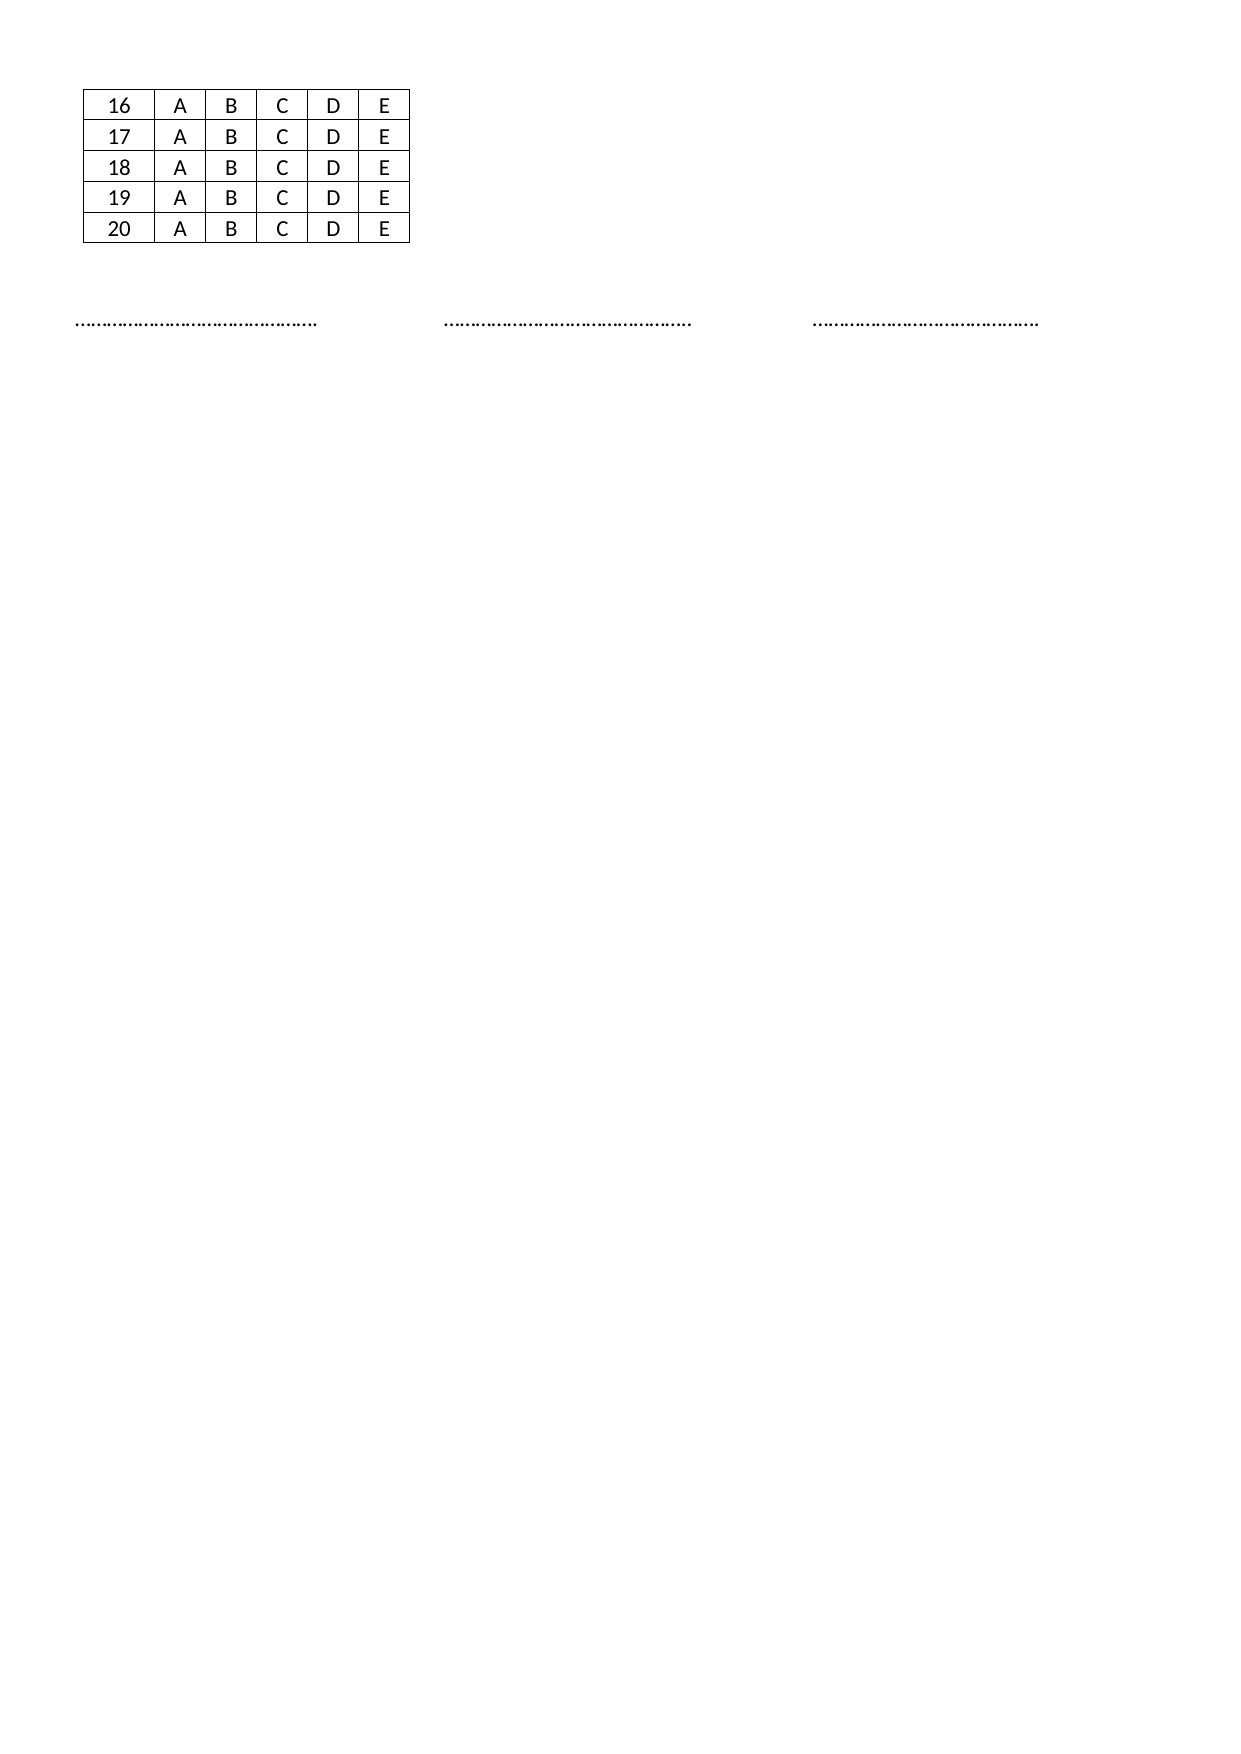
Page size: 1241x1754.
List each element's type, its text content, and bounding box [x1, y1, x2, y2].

table_cell B [206, 151, 256, 181]
table_cell B [206, 120, 256, 150]
table_cell C [257, 120, 307, 150]
table_cell E [359, 182, 409, 212]
table_cell 20 [84, 213, 154, 242]
table_cell 17 [84, 120, 154, 150]
table_cell C [257, 90, 307, 119]
table_cell E [359, 213, 409, 242]
table_cell 16 [84, 90, 154, 119]
table_cell D [308, 151, 358, 181]
table_cell D [308, 90, 358, 119]
table_cell E [359, 90, 409, 119]
table_cell A [155, 90, 205, 119]
table_cell C [257, 151, 307, 181]
table_cell C [257, 213, 307, 242]
table_cell A [155, 213, 205, 242]
table_cell B [206, 182, 256, 212]
table_cell E [359, 151, 409, 181]
table_cell 19 [84, 182, 154, 212]
table_cell B [206, 213, 256, 242]
table_cell A [155, 182, 205, 212]
text ………………………………………. ……………………………………….. ……………………………………. [75, 304, 1165, 332]
table_cell A [155, 151, 205, 181]
table_cell D [308, 182, 358, 212]
table_cell A [155, 120, 205, 150]
table_cell E [359, 120, 409, 150]
table_cell C [257, 182, 307, 212]
table_cell D [308, 213, 358, 242]
table_cell D [308, 120, 358, 150]
table_cell B [206, 90, 256, 119]
table_cell 18 [84, 151, 154, 181]
